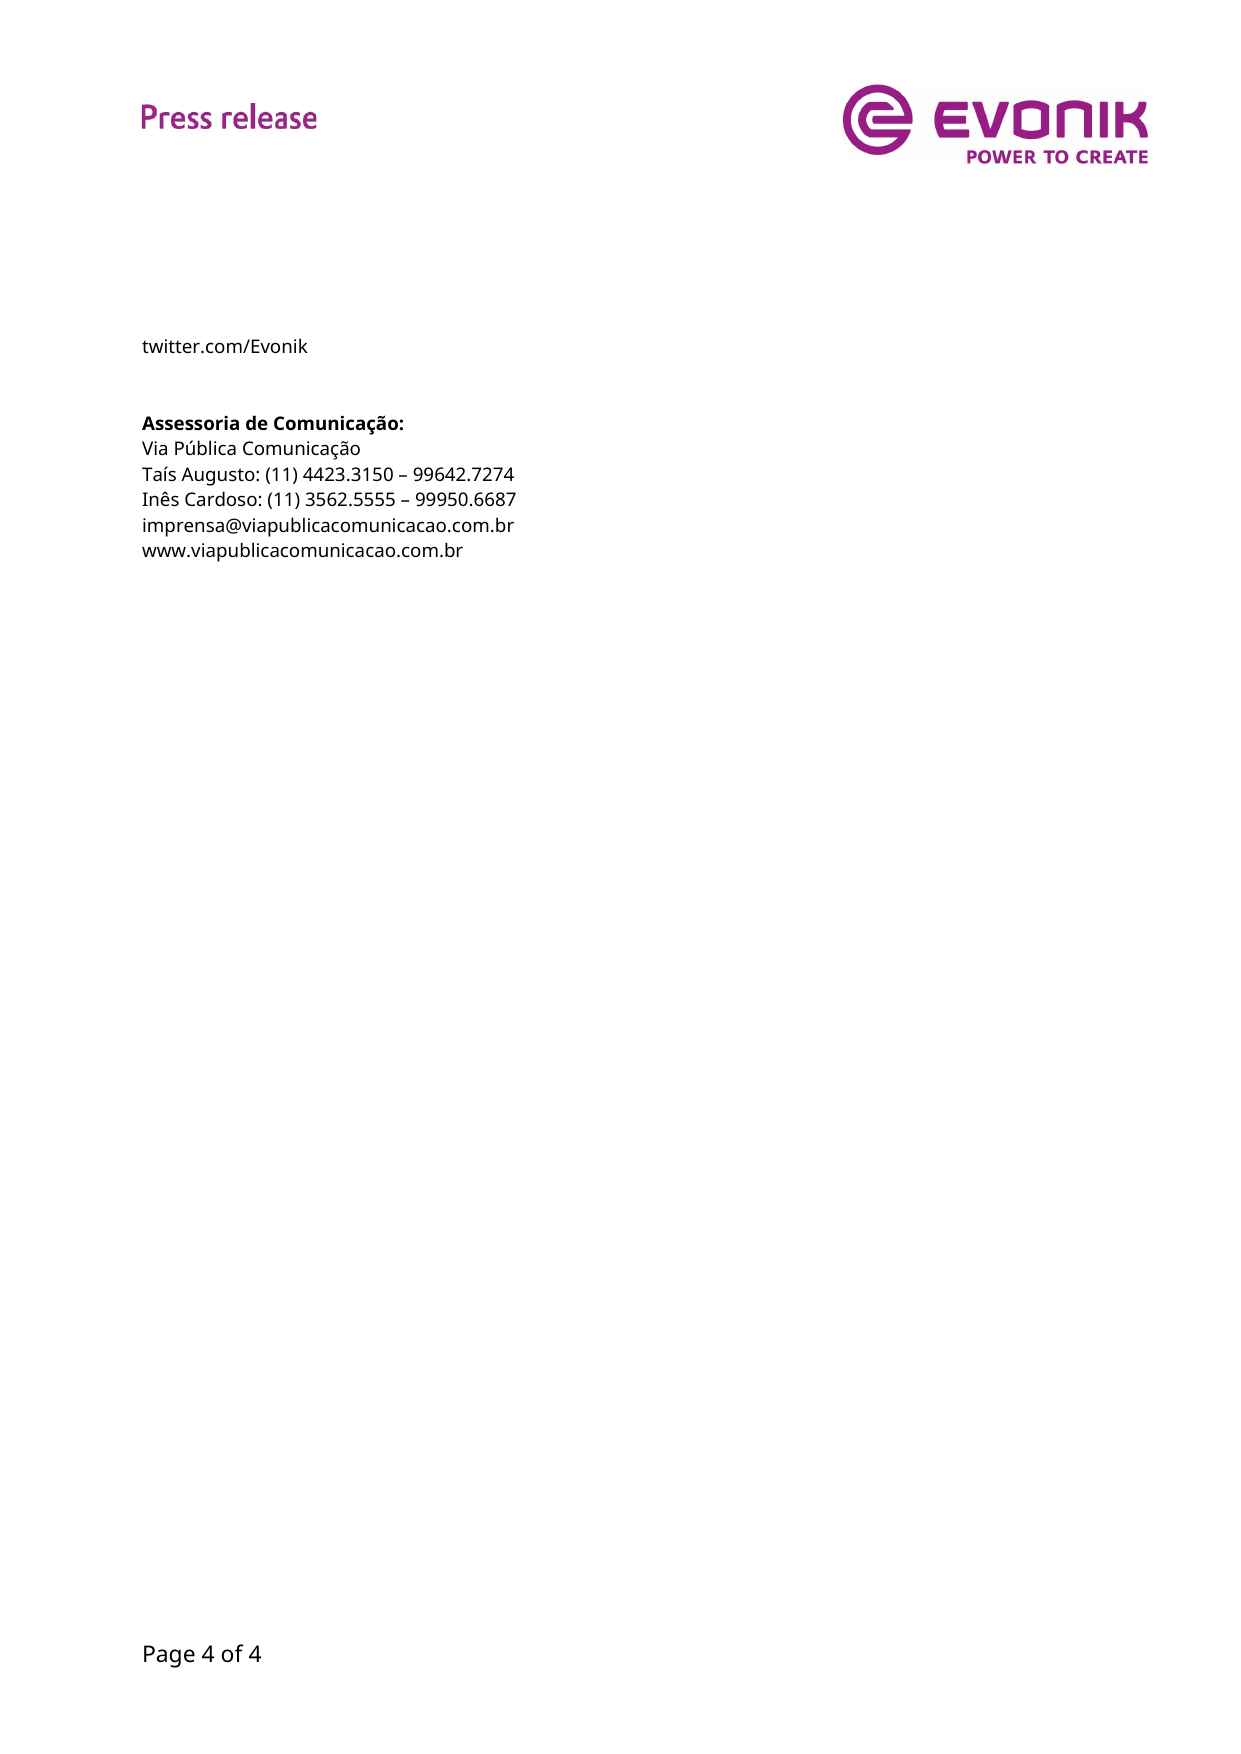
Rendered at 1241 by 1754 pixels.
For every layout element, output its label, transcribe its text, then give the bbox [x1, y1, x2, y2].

text www.viapublicacomunicacao.com.br [142, 538, 886, 563]
text Taís Augusto: (11) 4423.3150 – 99642.7274 [142, 461, 886, 487]
picture [841, 82, 1149, 165]
text Via Pública Comunicação [142, 436, 886, 461]
picture [141, 103, 317, 129]
text Inês Cardoso: (11) 3562.5555 – 99950.6687 [142, 487, 886, 512]
text twitter.com/Evonik [142, 333, 886, 359]
text Assessoria de Comunicação: [142, 410, 886, 436]
text imprensa@viapublicacomunicacao.com.br [142, 512, 886, 538]
